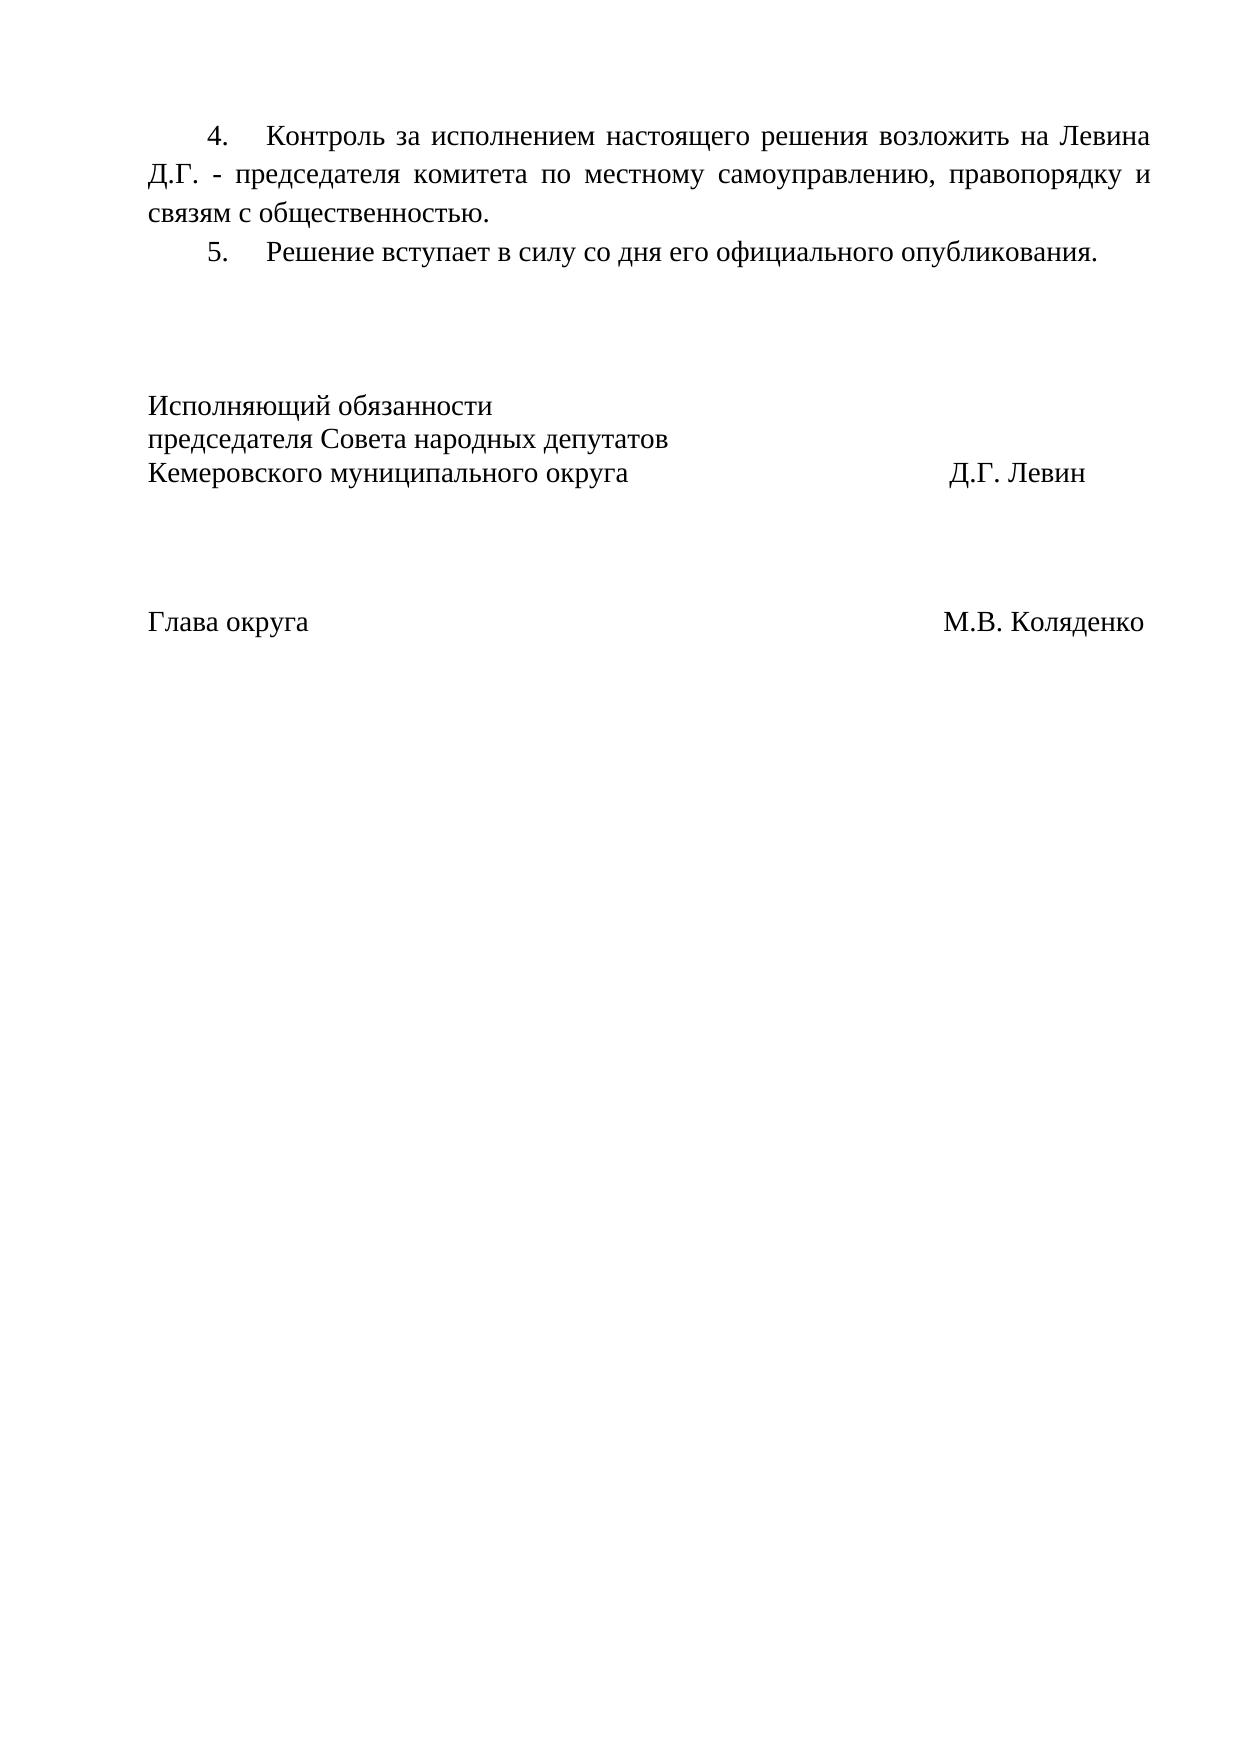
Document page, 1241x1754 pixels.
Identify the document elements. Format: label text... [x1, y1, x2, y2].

text Кемеровского муниципального округа Д.Г. Левин [148, 455, 1152, 488]
list Контроль за исполнением настоящего решения возложить на Левина Д.Г. - председателя комитета по местному самоуправлению, правопорядку и связям с общественностью. [148, 118, 1152, 229]
text Глава округа М.В. Коляденко [148, 604, 1152, 638]
list Решение вступает в силу со дня его официального опубликования. [148, 234, 1152, 267]
text Исполняющий обязанности [148, 388, 1152, 421]
text председателя Совета народных депутатов [148, 421, 1152, 455]
